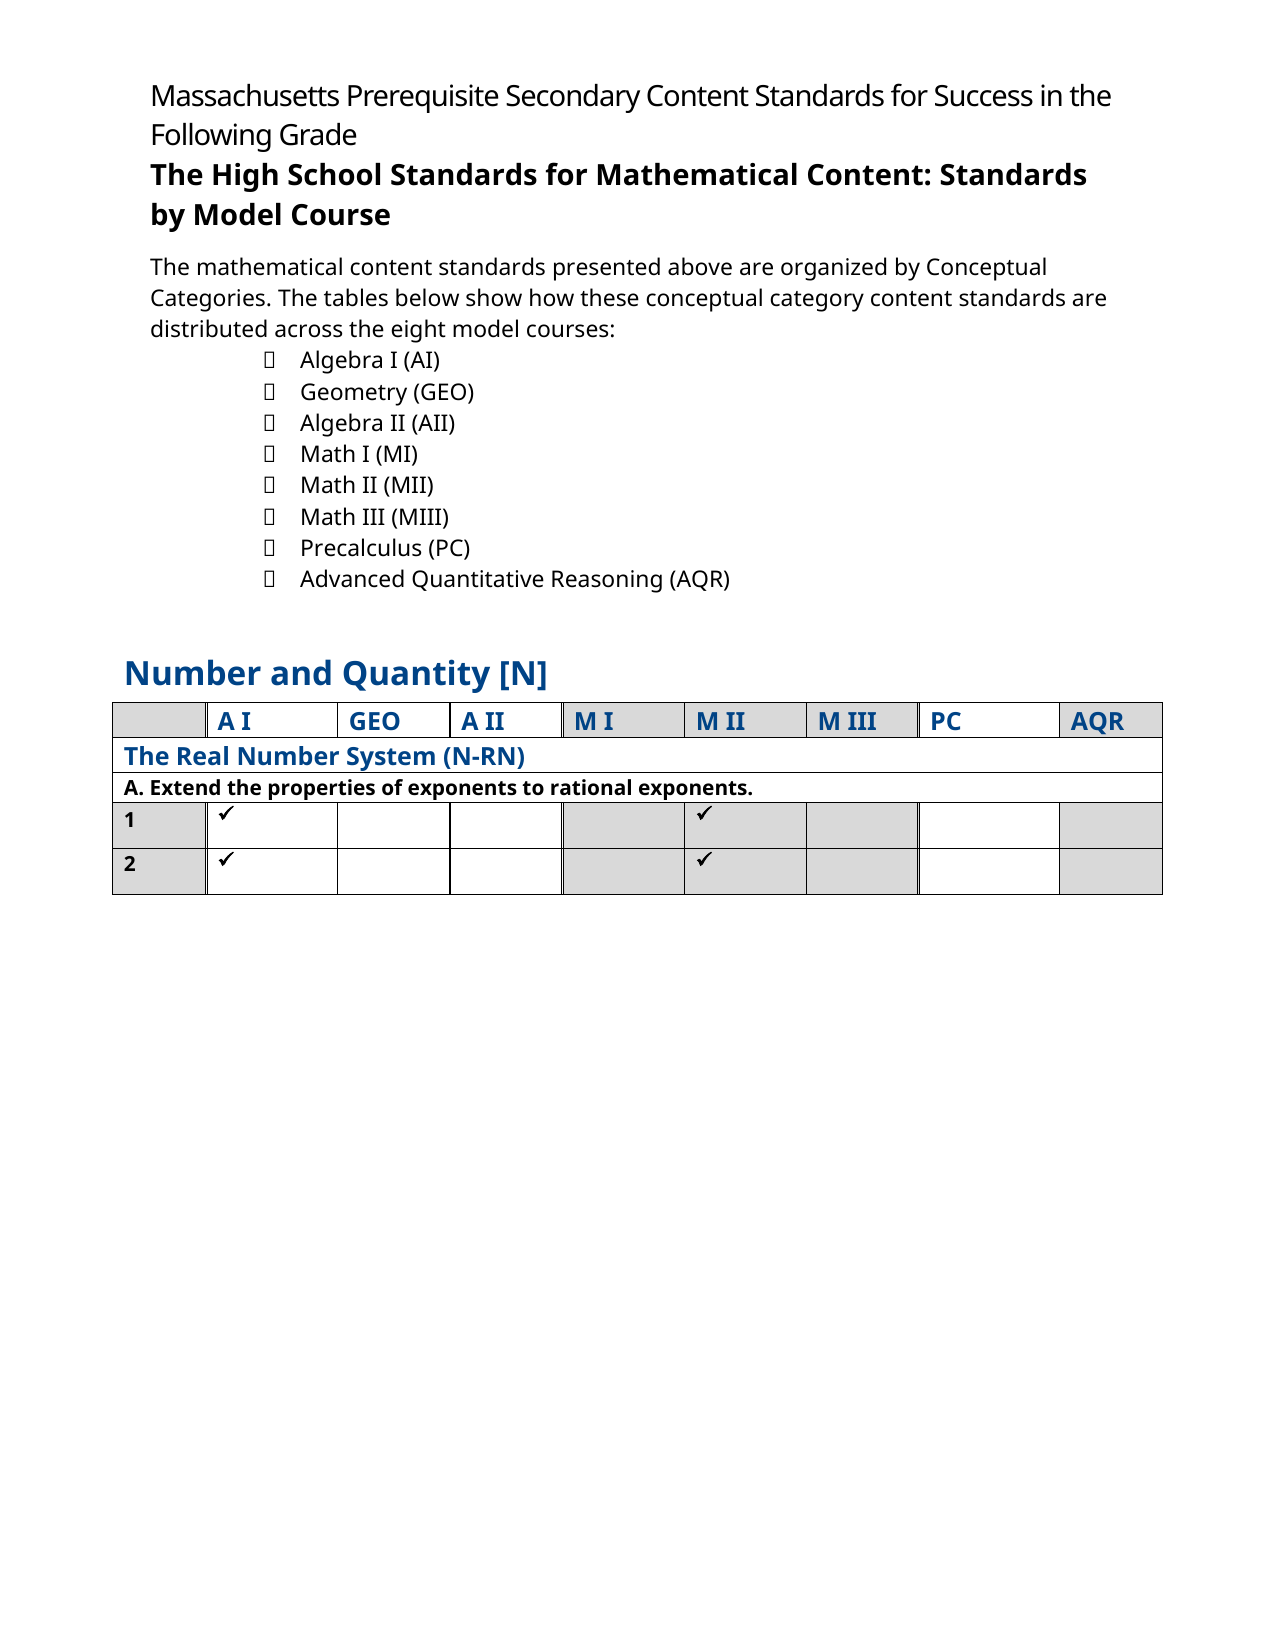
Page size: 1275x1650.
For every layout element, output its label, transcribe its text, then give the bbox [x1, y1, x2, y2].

table_cell [113, 703, 205, 737]
table_cell 1 [113, 803, 205, 848]
table_cell [564, 803, 684, 848]
table_cell [208, 803, 337, 848]
list Math III (MIII) [262, 500, 1125, 532]
table_cell [451, 803, 561, 848]
table_cell M II [685, 703, 806, 737]
table_cell [564, 849, 684, 894]
table_cell [807, 849, 917, 894]
table_cell [1060, 849, 1162, 894]
table_cell A II [451, 703, 561, 737]
table_cell GEO [338, 703, 449, 737]
table_cell M III [807, 703, 917, 737]
table_header Number and Quantity [N] [113, 642, 1162, 702]
table_cell [920, 803, 1059, 848]
table_cell A I [208, 703, 337, 737]
table_cell [920, 849, 1059, 894]
table_cell A. Extend the properties of exponents to rational exponents. [113, 773, 1162, 802]
list Algebra I (AI) [262, 344, 1125, 375]
table_cell [807, 803, 917, 848]
table_cell [685, 849, 806, 894]
table_cell 2 [113, 849, 205, 894]
table_cell [338, 803, 449, 848]
text The mathematical content standards presented above are organized by Conceptual Categories. The tables below show how these conceptual category content standards are distributed across the eight model courses: [150, 250, 1125, 344]
text The High School Standards for Mathematical Content: Standards by Model Course [150, 154, 1125, 234]
table_cell PC [920, 703, 1059, 737]
table_cell [685, 803, 806, 848]
table_cell The Real Number System (N-RN) [113, 738, 1162, 772]
list Algebra II (AII) [262, 407, 1125, 438]
table_cell AQR [1060, 703, 1162, 737]
list Math I (MI) [262, 438, 1125, 469]
list Math II (MII) [262, 469, 1125, 500]
list Precalculus (PC) [262, 532, 1125, 563]
table_cell [1060, 803, 1162, 848]
table_cell M I [564, 703, 684, 737]
table_cell [338, 849, 449, 894]
list Advanced Quantitative Reasoning (AQR) [262, 563, 1125, 594]
table_cell [208, 849, 337, 894]
list Geometry (GEO) [262, 375, 1125, 407]
table_cell [451, 849, 561, 894]
